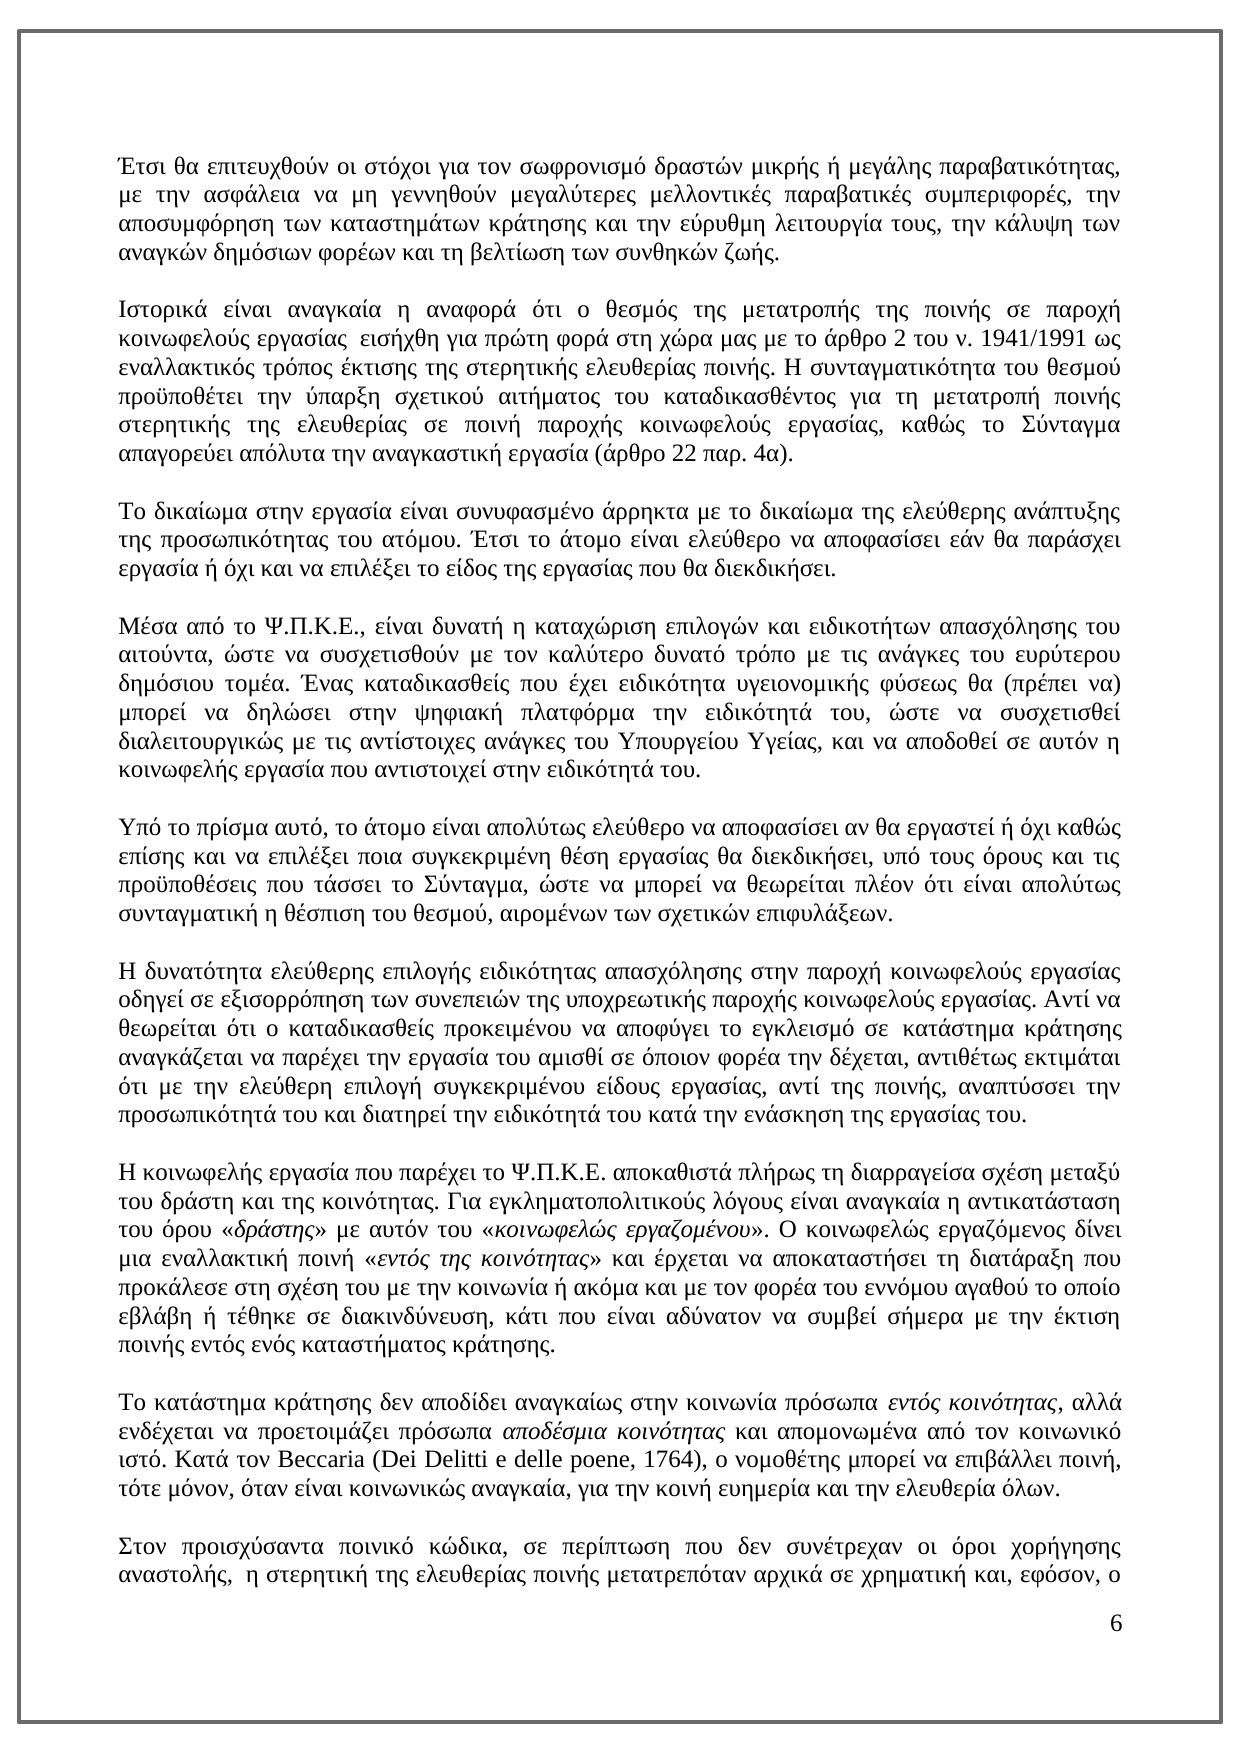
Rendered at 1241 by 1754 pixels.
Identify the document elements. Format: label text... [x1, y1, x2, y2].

text Η δυνατότητα ελεύθερης επιλογής ειδικότητας απασχόλησης στην παροχή κοινωφελούς εργασίας οδηγεί σε εξισορρόπηση των συνεπειών της υποχρεωτικής παροχής κοινωφελούς εργασίας. Αντί να θεωρείται ότι ο καταδικασθείς προκειμένου να αποφύγει το εγκλεισμό σε κατάστημα κράτησης αναγκάζεται να παρέχει την εργασία του αμισθί σε όποιον φορέα την δέχεται, αντιθέτως εκτιμάται ότι με την ελεύθερη επιλογή συγκεκριμένου είδους εργασίας, αντί της ποινής, αναπτύσσει την προσωπικότητά του και διατηρεί την ειδικότητά του κατά την ενάσκηση της εργασίας του. [118, 956, 1122, 1128]
text Υπό το πρίσμα αυτό, το άτομο είναι απολύτως ελεύθερο να αποφασίσει αν θα εργαστεί ή όχι καθώς επίσης και να επιλέξει ποια συγκεκριμένη θέση εργασίας θα διεκδικήσει, υπό τους όρους και τις προϋποθέσεις που τάσσει το Σύνταγμα, ώστε να μπορεί να θεωρείται πλέον ότι είναι απολύτως συνταγματική η θέσπιση του θεσμού, αιρομένων των σχετικών επιφυλάξεων. [118, 812, 1122, 927]
text Μέσα από το Ψ.Π.Κ.Ε., είναι δυνατή η καταχώριση επιλογών και ειδικοτήτων απασχόλησης του αιτούντα, ώστε να συσχετισθούν με τον καλύτερο δυνατό τρόπο με τις ανάγκες του ευρύτερου δημόσιου τομέα. Ένας καταδικασθείς που έχει ειδικότητα υγειονομικής φύσεως θα (πρέπει να) μπορεί να δηλώσει στην ψηφιακή πλατφόρμα την ειδικότητά του, ώστε να συσχετισθεί διαλειτουργικώς με τις αντίστοιχες ανάγκες του Υπουργείου Υγείας, και να αποδοθεί σε αυτόν η κοινωφελής εργασία που αντιστοιχεί στην ειδικότητά του. [118, 611, 1122, 783]
text Το κατάστημα κράτησης δεν αποδίδει αναγκαίως στην κοινωνία πρόσωπα εντός κοινότητας, αλλά ενδέχεται να προετοιμάζει πρόσωπα αποδέσμια κοινότητας και απομονωμένα από τον κοινωνικό ιστό. Κατά τον Beccaria (Dei Delitti e delle poene, 1764), ο νομοθέτης μπορεί να επιβάλλει ποινή, τότε μόνον, όταν είναι κοινωνικώς αναγκαία, για την κοινή ευημερία και την ελευθερία όλων. [118, 1387, 1122, 1502]
text Έτσι θα επιτευχθούν οι στόχοι για τον σωφρονισμό δραστών μικρής ή μεγάλης παραβατικότητας, με την ασφάλεια να μη γεννηθούν μεγαλύτερες μελλοντικές παραβατικές συμπεριφορές, την αποσυμφόρηση των καταστημάτων κράτησης και την εύρυθμη λειτουργία τους, την κάλυψη των αναγκών δημόσιων φορέων και τη βελτίωση των συνθηκών ζωής. [118, 151, 1122, 266]
text Η κοινωφελής εργασία που παρέχει το Ψ.Π.Κ.Ε. αποκαθιστά πλήρως τη διαρραγείσα σχέση μεταξύ του δράστη και της κοινότητας. Για εγκληματοπολιτικούς λόγους είναι αναγκαία η αντικατάσταση του όρου «δράστης» με αυτόν του «κοινωφελώς εργαζομένου». Ο κοινωφελώς εργαζόμενος δίνει μια εναλλακτική ποινή «εντός της κοινότητας» και έρχεται να αποκαταστήσει τη διατάραξη που προκάλεσε στη σχέση του με την κοινωνία ή ακόμα και με τον φορέα του εννόμου αγαθού το οποίο εβλάβη ή τέθηκε σε διακινδύνευση, κάτι που είναι αδύνατον να συμβεί σήμερα με την έκτιση ποινής εντός ενός καταστήματος κράτησης. [118, 1157, 1122, 1358]
text Ιστορικά είναι αναγκαία η αναφορά ότι ο θεσμός της μετατροπής της ποινής σε παροχή κοινωφελούς εργασίας εισήχθη για πρώτη φορά στη χώρα μας με το άρθρο 2 του ν. 1941/1991 ως εναλλακτικός τρόπος έκτισης της στερητικής ελευθερίας ποινής. Η συνταγματικότητα του θεσμού προϋποθέτει την ύπαρξη σχετικού αιτήματος του καταδικασθέντος για τη μετατροπή ποινής στερητικής της ελευθερίας σε ποινή παροχής κοινωφελούς εργασίας, καθώς το Σύνταγμα απαγορεύει απόλυτα την αναγκαστική εργασία (άρθρο 22 παρ. 4α). [118, 294, 1122, 467]
text Το δικαίωμα στην εργασία είναι συνυφασμένο άρρηκτα με το δικαίωμα της ελεύθερης ανάπτυξης της προσωπικότητας του ατόμου. Έτσι το άτομο είναι ελεύθερο να αποφασίσει εάν θα παράσχει εργασία ή όχι και να επιλέξει το είδος της εργασίας που θα διεκδικήσει. [118, 496, 1122, 582]
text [118, 1531, 1122, 1588]
